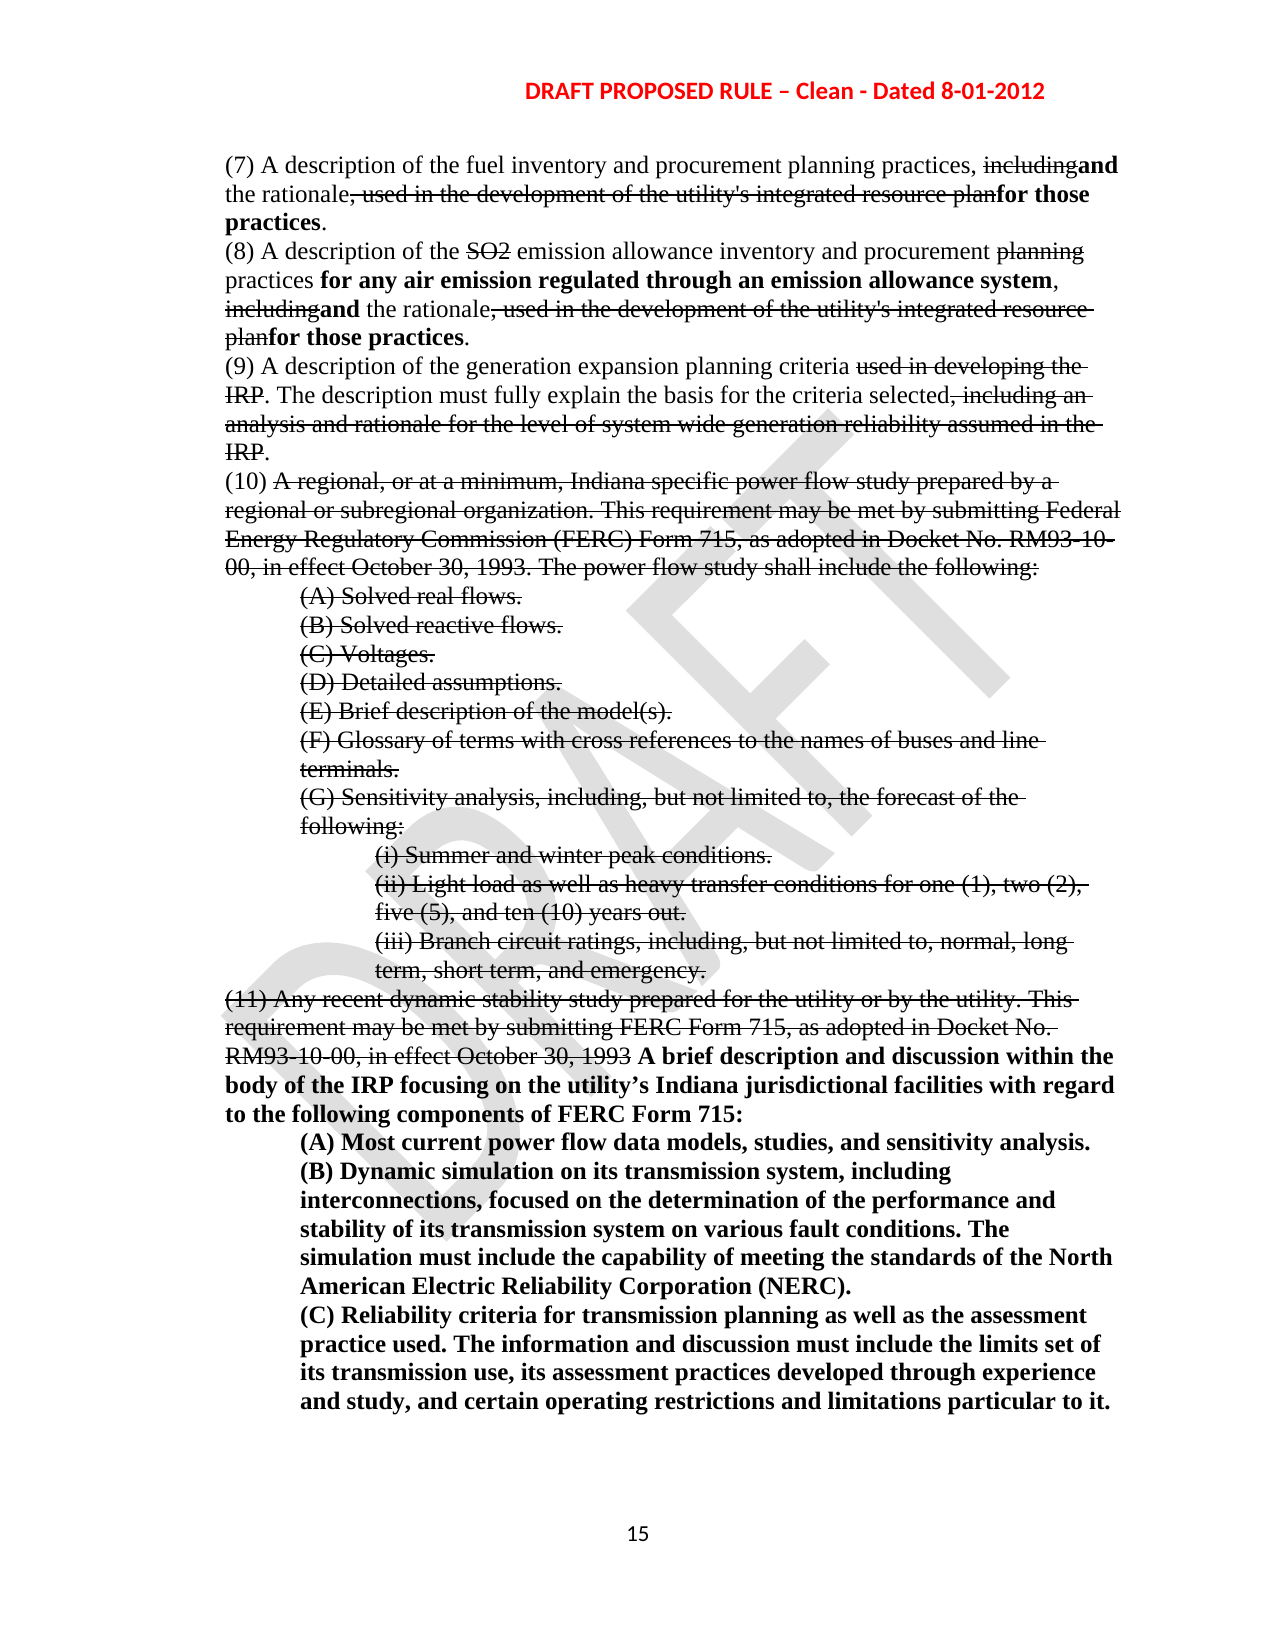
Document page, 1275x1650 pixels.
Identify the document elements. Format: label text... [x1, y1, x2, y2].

text (G) Sensitivity analysis, including, but not limited to, the forecast of the following: [300, 782, 1125, 840]
text (10) A regional, or at a minimum, Indiana specific power flow study prepared by a regional or subregional organization. This requirement may be met by submitting Federal Energy Regulatory Commission (FERC) Form 715, as adopted in Docket No. RM93-10-00, in effect October 30, 1993. The power flow study shall include the following: [225, 466, 1125, 581]
text (8) A description of the SO2 emission allowance inventory and procurement planning practices for any air emission regulated through an emission allowance system, includingand the rationale, used in the development of the utility's integrated resource planfor those practices. [225, 236, 1125, 351]
text (i) Summer and winter peak conditions. [375, 840, 1125, 869]
text (9) A description of the generation expansion planning criteria used in developing the IRP. The description must fully explain the basis for the criteria selected, including an analysis and rationale for the level of system wide generation reliability assumed in the IRP. [225, 351, 1125, 466]
text (F) Glossary of terms with cross references to the names of buses and line terminals. [300, 725, 1125, 782]
text (E) Brief description of the model(s). [300, 696, 1125, 725]
text (7) A description of the fuel inventory and procurement planning practices, includingand the rationale, used in the development of the utility's integrated resource planfor those practices. [225, 150, 1125, 236]
text (D) Detailed assumptions. [300, 667, 1125, 696]
text (B) Solved reactive flows. [300, 610, 1125, 639]
text (B) Dynamic simulation on its transmission system, including interconnections, focused on the determination of the performance and stability of its transmission system on various fault conditions. The simulation must include the capability of meeting the standards of the North American Electric Reliability Corporation (NERC). [300, 1156, 1125, 1300]
text (ii) Light load as well as heavy transfer conditions for one (1), two (2), five (5), and ten (10) years out. [375, 869, 1125, 926]
text (C) Voltages. [300, 639, 1125, 667]
text (A) Most current power flow data models, studies, and sensitivity analysis. [300, 1127, 1125, 1156]
text (A) Solved real flows. [300, 581, 1125, 610]
text (C) Reliability criteria for transmission planning as well as the assessment practice used. The information and discussion must include the limits set of its transmission use, its assessment practices developed through experience and study, and certain operating restrictions and limitations particular to it. [300, 1300, 1125, 1415]
text (iii) Branch circuit ratings, including, but not limited to, normal, long term, short term, and emergency. [375, 926, 1125, 984]
text (11) Any recent dynamic stability study prepared for the utility or by the utility. This requirement may be met by submitting FERC Form 715, as adopted in Docket No. RM93-10-00, in effect October 30, 1993 A brief description and discussion within the body of the IRP focusing on the utility’s Indiana jurisdictional facilities with regard to the following components of FERC Form 715: [225, 984, 1125, 1127]
